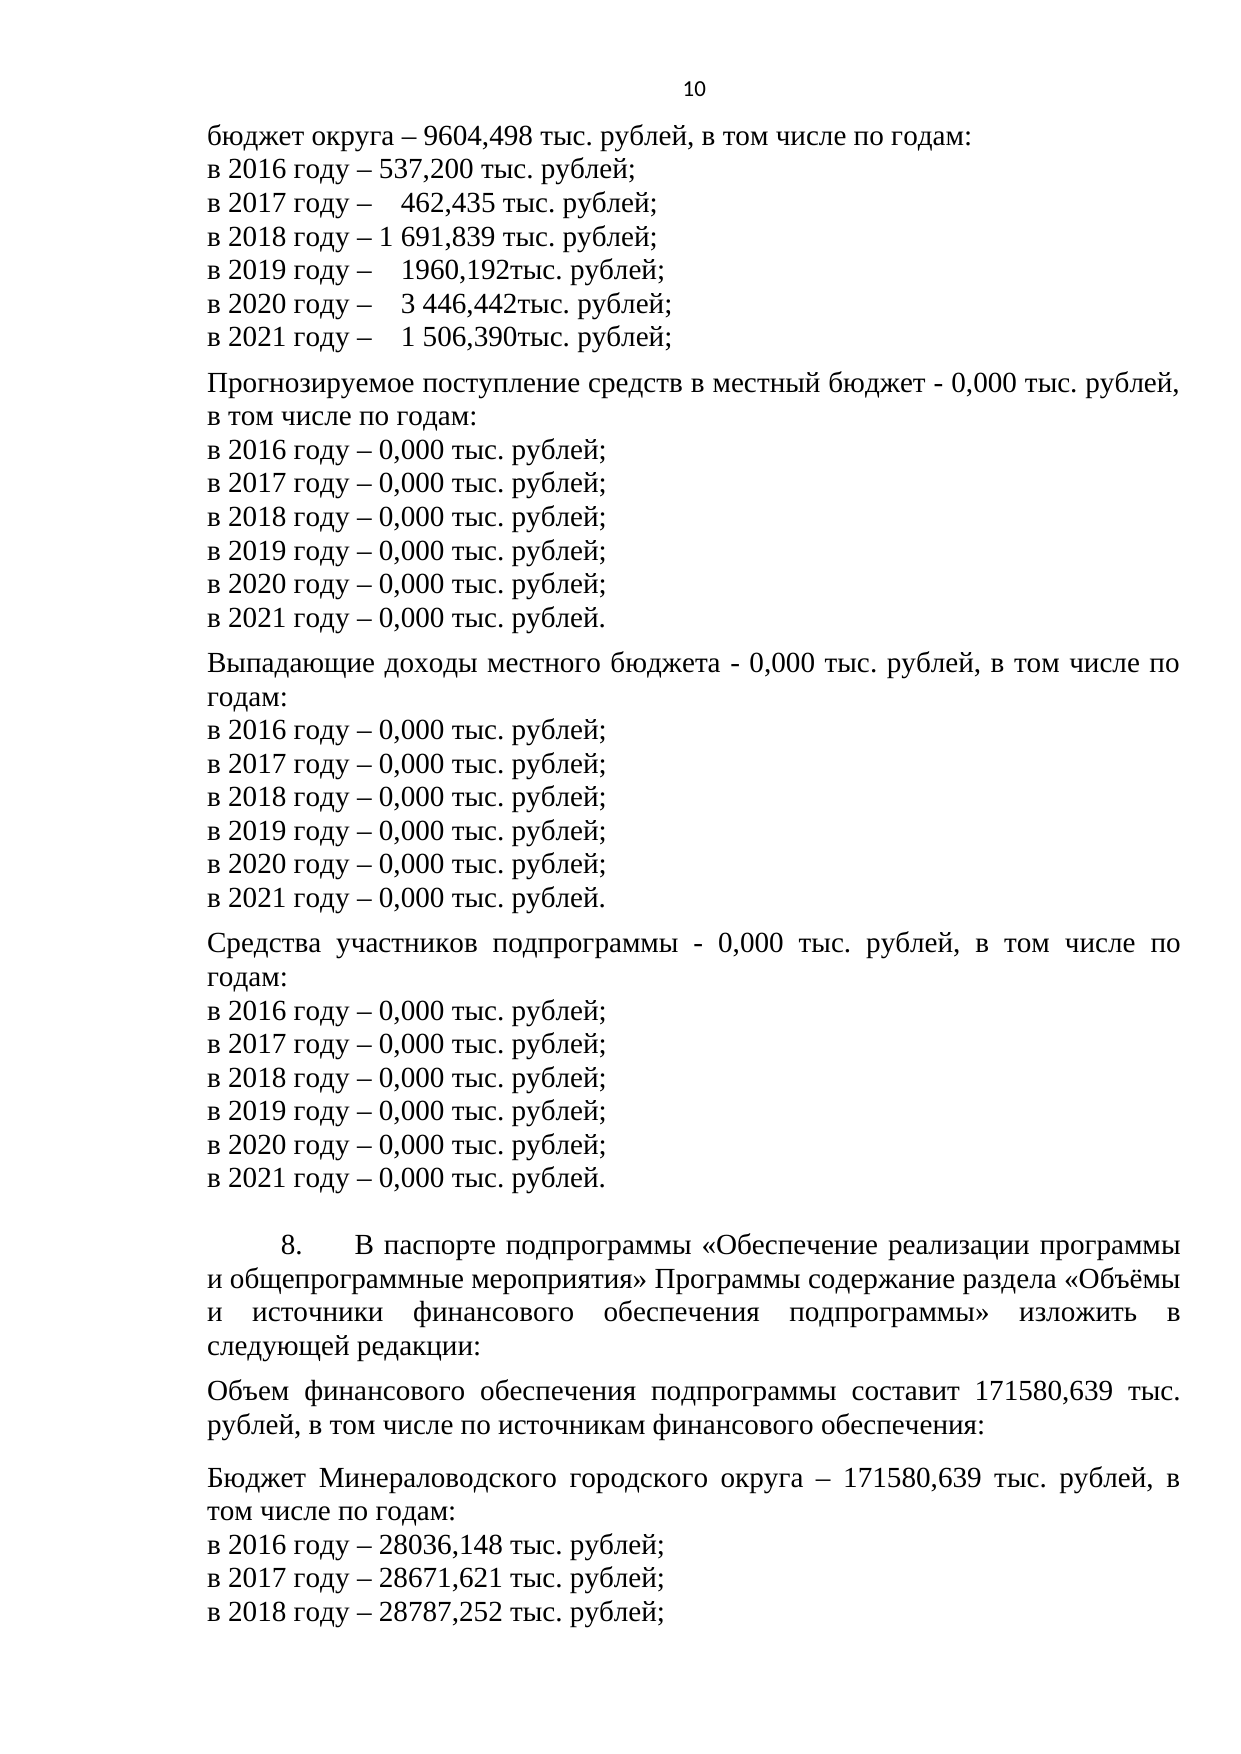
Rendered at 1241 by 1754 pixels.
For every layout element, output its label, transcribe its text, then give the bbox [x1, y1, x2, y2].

list в 2016 году – 0,000 тыс. рублей; [207, 712, 1181, 746]
list в 2019 году – 0,000 тыс. рублей; [207, 1093, 1181, 1127]
text Выпадающие доходы местного бюджета - 0,000 тыс. рублей, в том числе по годам: [207, 645, 1181, 712]
list в 2020 году – 0,000 тыс. рублей; [207, 846, 1181, 880]
text в 2021 году – 0,000 тыс. рублей. [207, 1160, 1181, 1194]
text в 2016 году – 537,200 тыс. рублей; [207, 152, 1181, 185]
list в 2019 году – 0,000 тыс. рублей; [207, 813, 1181, 846]
list В паспорте подпрограммы «Обеспечение реализации программы и общепрограммные мероприятия» Программы содержание раздела «Объёмы и источники финансового обеспечения подпрограммы» изложить в следующей редакции: [207, 1227, 1181, 1362]
list в 2020 году – 0,000 тыс. рублей; [207, 1127, 1181, 1160]
list в 2019 году – 0,000 тыс. рублей; [207, 533, 1181, 566]
text в 2017 году – 462,435 тыс. рублей; [207, 185, 1181, 219]
text Средства участников подпрограммы - 0,000 тыс. рублей, в том числе по годам: [207, 926, 1181, 993]
list в 2017 году – 0,000 тыс. рублей; [207, 1026, 1181, 1060]
text в 2018 году – 1 691,839 тыс. рублей; [207, 219, 1181, 252]
list в 2020 году – 0,000 тыс. рублей; [207, 566, 1181, 600]
text в 2019 году – 1960,192тыс. рублей; [207, 252, 1181, 286]
list в 2017 году – 0,000 тыс. рублей; [207, 466, 1181, 499]
list в 2017 году – 0,000 тыс. рублей; [207, 746, 1181, 779]
list в 2021 году – 0,000 тыс. рублей. [207, 880, 1181, 913]
text в 2018 году – 28787,252 тыс. рублей; [207, 1594, 1181, 1627]
text бюджет округа – 9604,498 тыс. рублей, в том числе по годам: [207, 118, 1181, 152]
list в 2016 году – 0,000 тыс. рублей; [207, 993, 1181, 1026]
text в 2017 году – 28671,621 тыс. рублей; [207, 1560, 1181, 1594]
text Объем финансового обеспечения подпрограммы составит 171580,639 тыс. рублей, в том числе по источникам финансового обеспечения: [207, 1373, 1181, 1441]
list в 2018 году – 0,000 тыс. рублей; [207, 499, 1181, 533]
text в 2020 году – 3 446,442тыс. рублей; [207, 286, 1181, 319]
list в 2018 году – 0,000 тыс. рублей; [207, 779, 1181, 813]
list в 2018 году – 0,000 тыс. рублей; [207, 1060, 1181, 1093]
text в 2016 году – 28036,148 тыс. рублей; [207, 1527, 1181, 1560]
text Прогнозируемое поступление средств в местный бюджет - 0,000 тыс. рублей, в том числе по годам: [207, 365, 1181, 432]
text Бюджет Минераловодского городского округа – 171580,639 тыс. рублей, в том числе по годам: [207, 1460, 1181, 1527]
list в 2021 году – 0,000 тыс. рублей. [207, 600, 1181, 633]
text в 2021 году – 1 506,390тыс. рублей; [207, 319, 1181, 353]
list в 2016 году – 0,000 тыс. рублей; [207, 432, 1181, 466]
